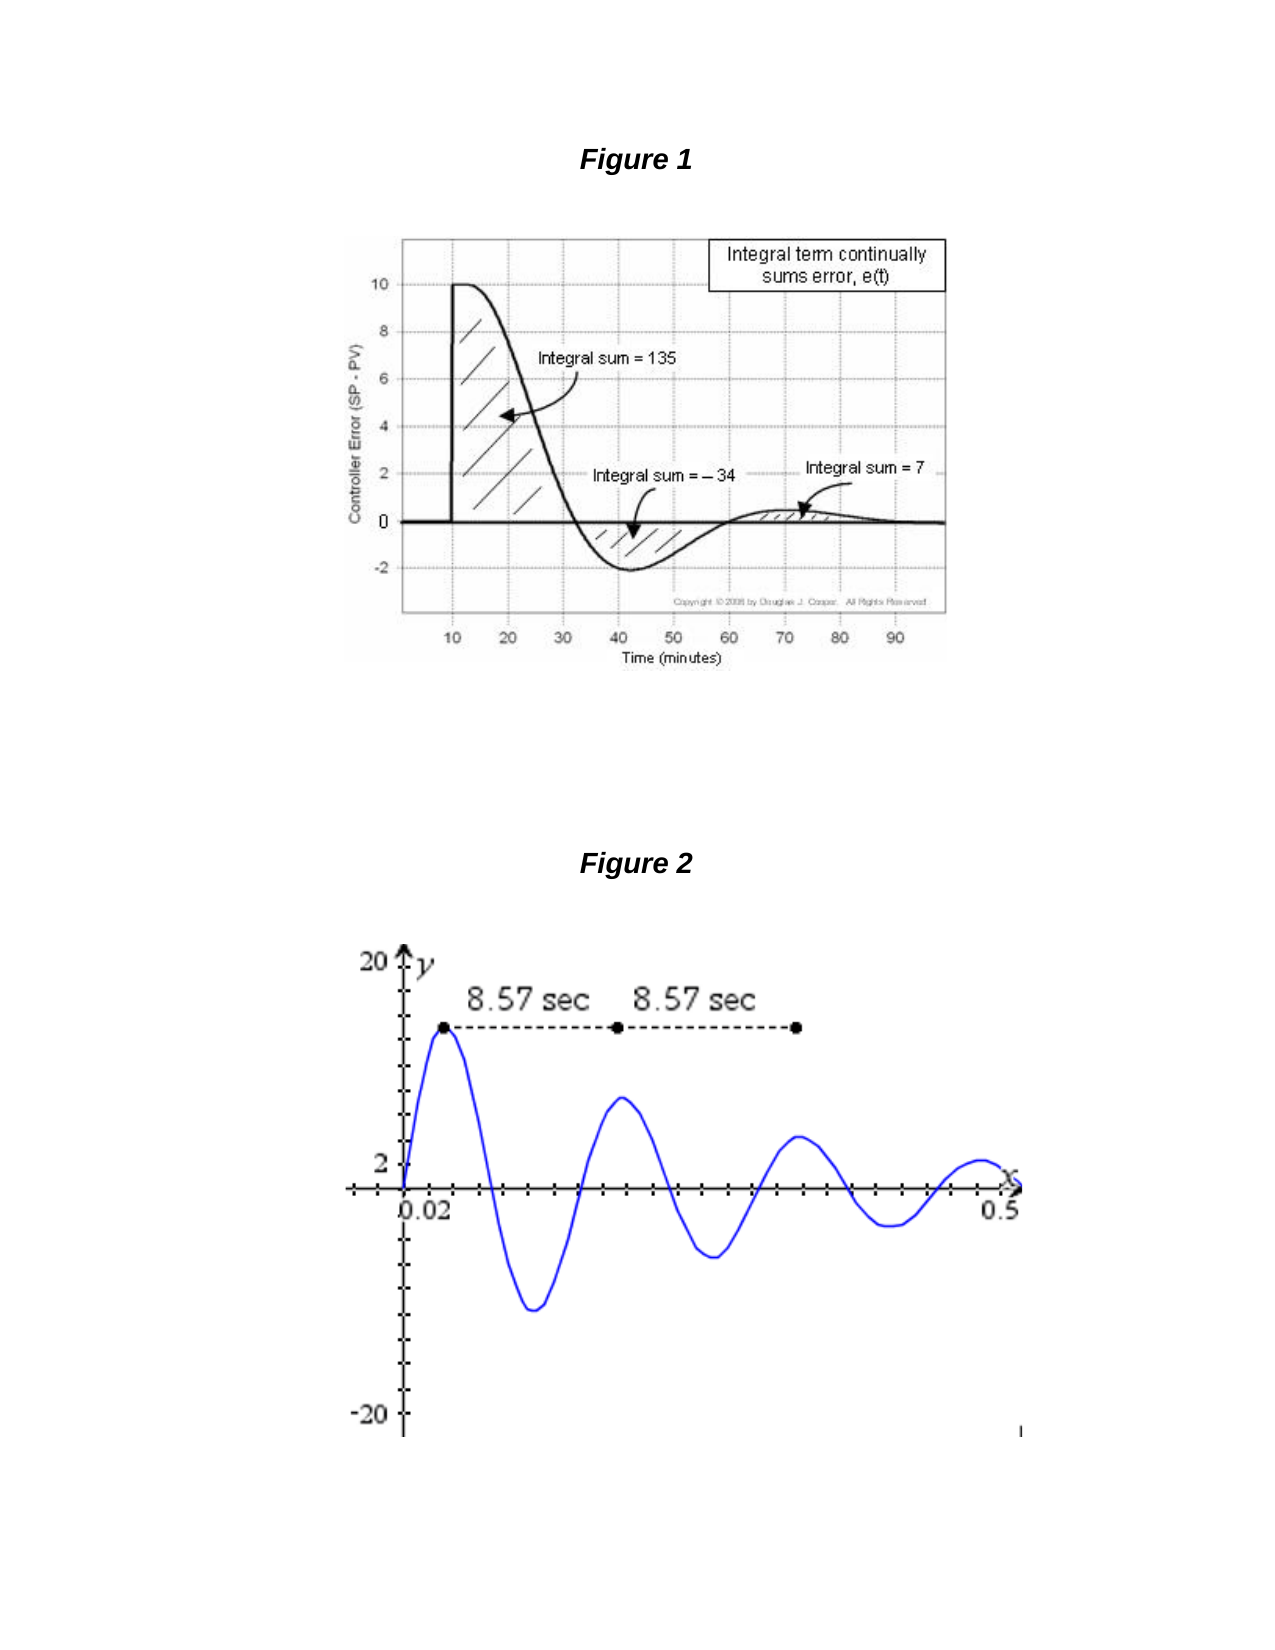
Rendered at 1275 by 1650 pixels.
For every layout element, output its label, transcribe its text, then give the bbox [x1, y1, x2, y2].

picture [344, 236, 948, 671]
text Figure 1 [75, 142, 1200, 176]
picture [345, 944, 1023, 1437]
text Figure 2 [75, 846, 1200, 880]
